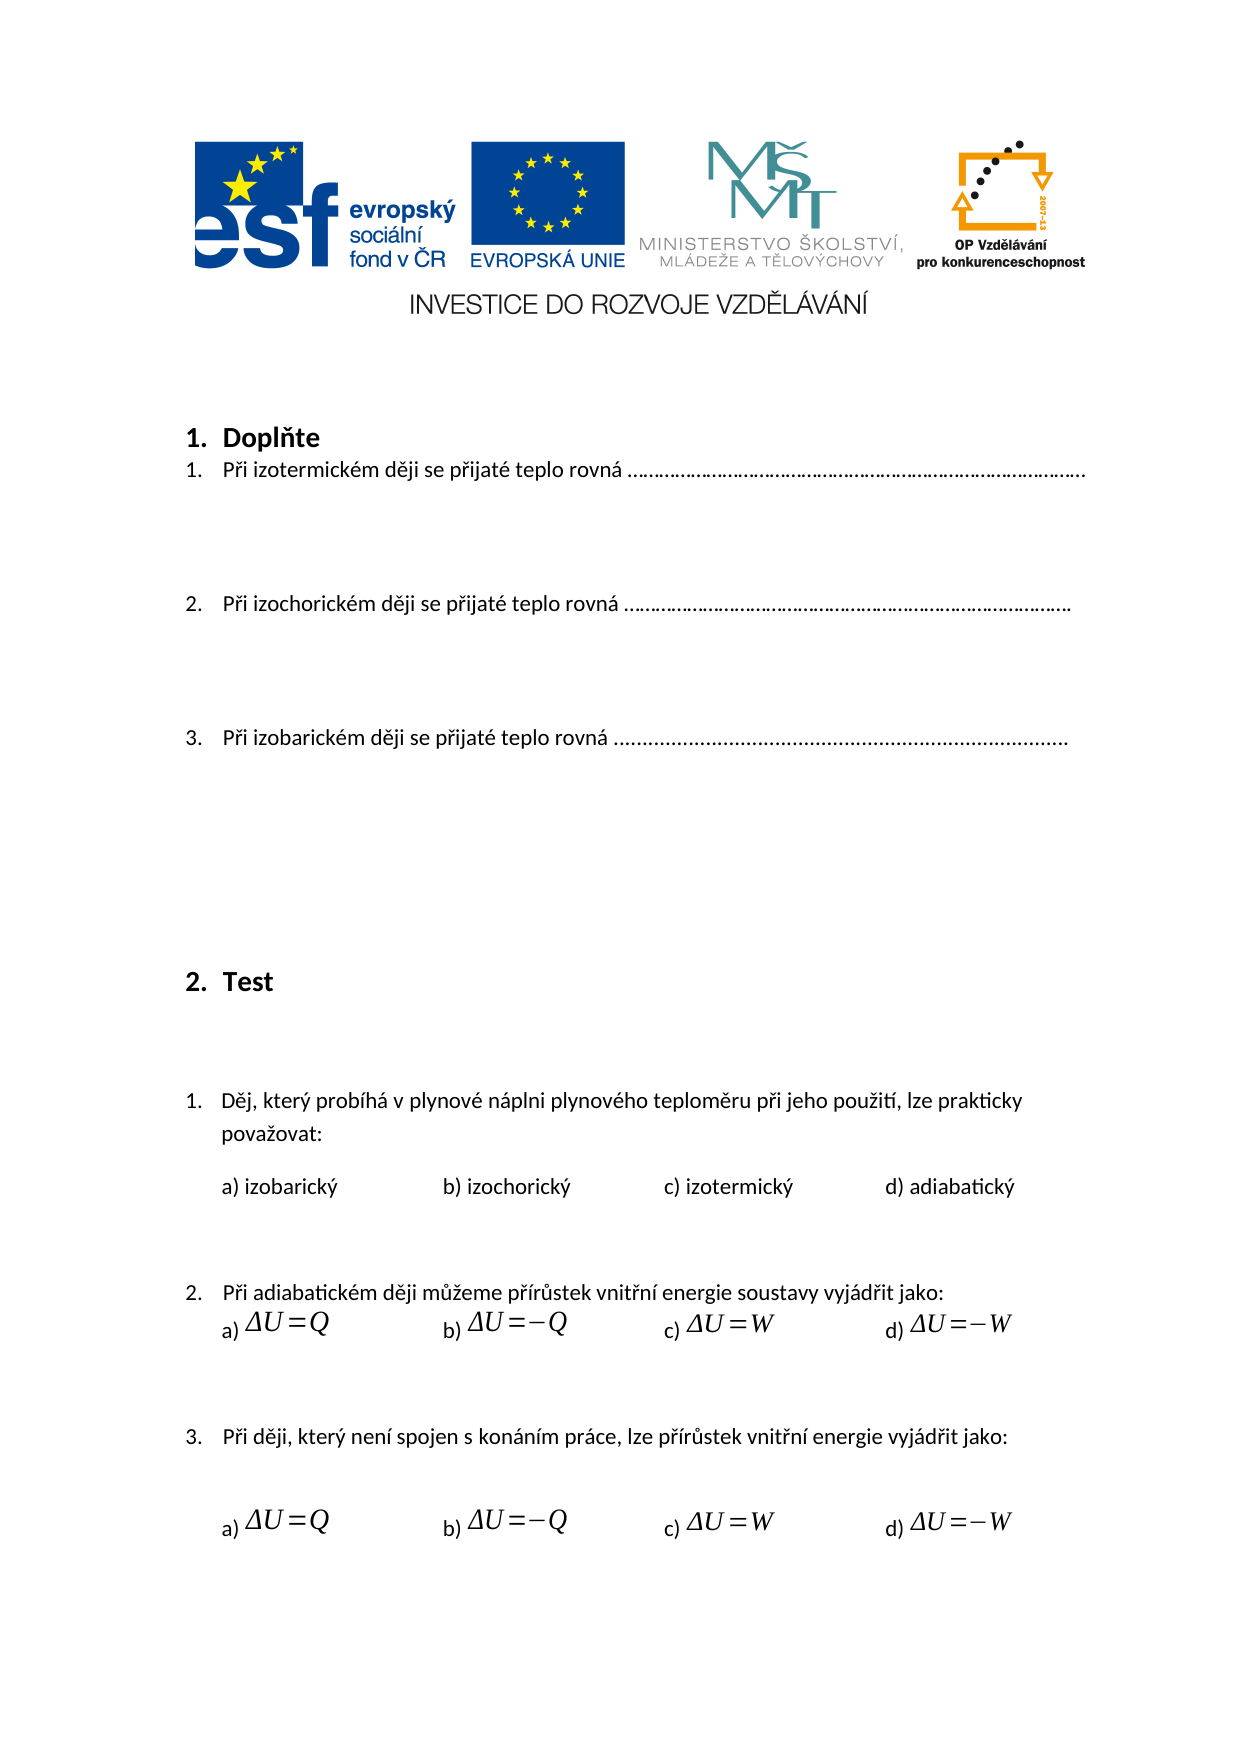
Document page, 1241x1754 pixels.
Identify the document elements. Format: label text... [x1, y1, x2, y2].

picture [147, 101, 1146, 346]
list Při izobarickém ději se přijaté teplo rovná ............................................................................... [185, 723, 1122, 751]
list Při ději, který není spojen s konáním práce, lze přírůstek vnitřní energie vyjádřit jako: [185, 1422, 1122, 1451]
text a) b) c) d) [221, 1503, 1122, 1542]
list Při izochorickém ději se přijaté teplo rovná …………………………………………………………………………. [185, 589, 1122, 617]
text a) izobarický b) izochorický c) izotermický d) adiabatický [148, 1172, 1122, 1200]
text a) b) c) d) [221, 1306, 1122, 1344]
list Doplňte [185, 419, 1122, 455]
list Test [185, 963, 1122, 999]
text 1. Děj, který probíhá v plynové náplni plynového teploměru při jeho použití, lze prakticky považovat: [185, 1087, 1122, 1147]
list Při izotermickém ději se přijaté teplo rovná …………………………………………………………………………… [185, 455, 1122, 483]
list Při adiabatickém ději můžeme přírůstek vnitřní energie soustavy vyjádřit jako: [185, 1278, 1122, 1306]
